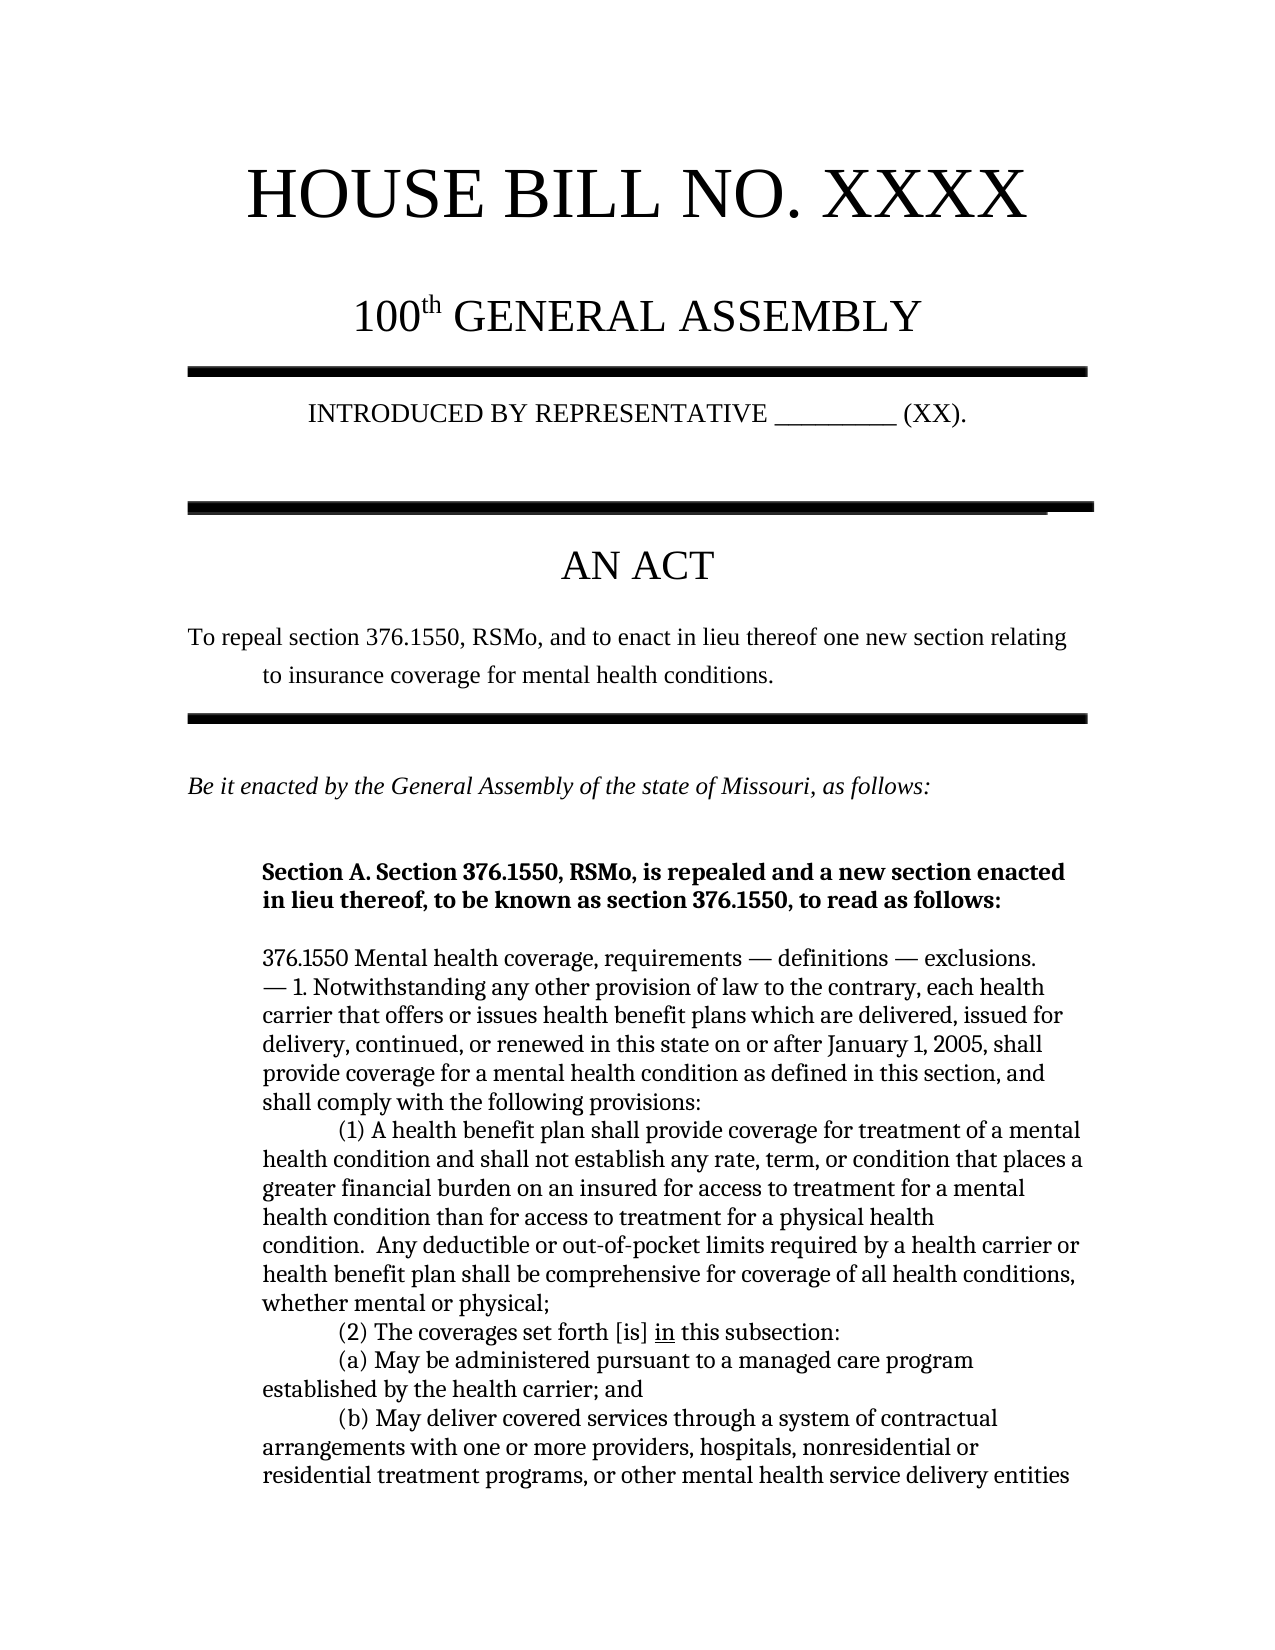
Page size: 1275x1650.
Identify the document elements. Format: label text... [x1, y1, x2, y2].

picture [187, 366, 1088, 377]
picture [187, 713, 1088, 724]
text 100th GENERAL ASSEMBLY [187, 258, 1087, 342]
text INTRODUCED BY REPRESENTATIVE _________ (XX). [187, 395, 1087, 429]
text To repeal section 376.1550, RSMo, and to enact in lieu thereof one new section relating to insurance coverage for mental health conditions. [187, 614, 1087, 689]
text (1) A health benefit plan shall provide coverage for treatment of a mental health condition and shall not establish any rate, term, or condition that places a greater financial burden on an insured for access to treatment for a mental health condition than for access to treatment for a physical health condition. Any deductible or out-of-pocket limits required by a health carrier or health benefit plan shall be comprehensive for coverage of all health conditions, whether mental or physical; [262, 1116, 1087, 1317]
text (a) May be administered pursuant to a managed care program established by the health carrier; and [262, 1346, 1087, 1404]
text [262, 1404, 1087, 1490]
text Section A. Section 376.1550, RSMo, is repealed and a new section enacted in lieu thereof, to be known as section 376.1550, to read as follows: [262, 857, 1087, 915]
picture [187, 501, 1095, 515]
text HOUSE BILL NO. XXXX [187, 150, 1087, 233]
text (2) The coverages set forth [is] in this subsection: [262, 1317, 1087, 1346]
text AN ACT [187, 541, 1087, 589]
text 376.1550 Mental health coverage, requirements — definitions — exclusions. — 1. Notwithstanding any other provision of law to the contrary, each health carrier that offers or issues health benefit plans which are delivered, issued for delivery, continued, or renewed in this state on or after January 1, 2005, shall provide coverage for a mental health condition as defined in this section, and shall comply with the following provisions: [262, 944, 1087, 1116]
text Be it enacted by the General Assembly of the state of Missouri, as follows: [187, 771, 1087, 800]
